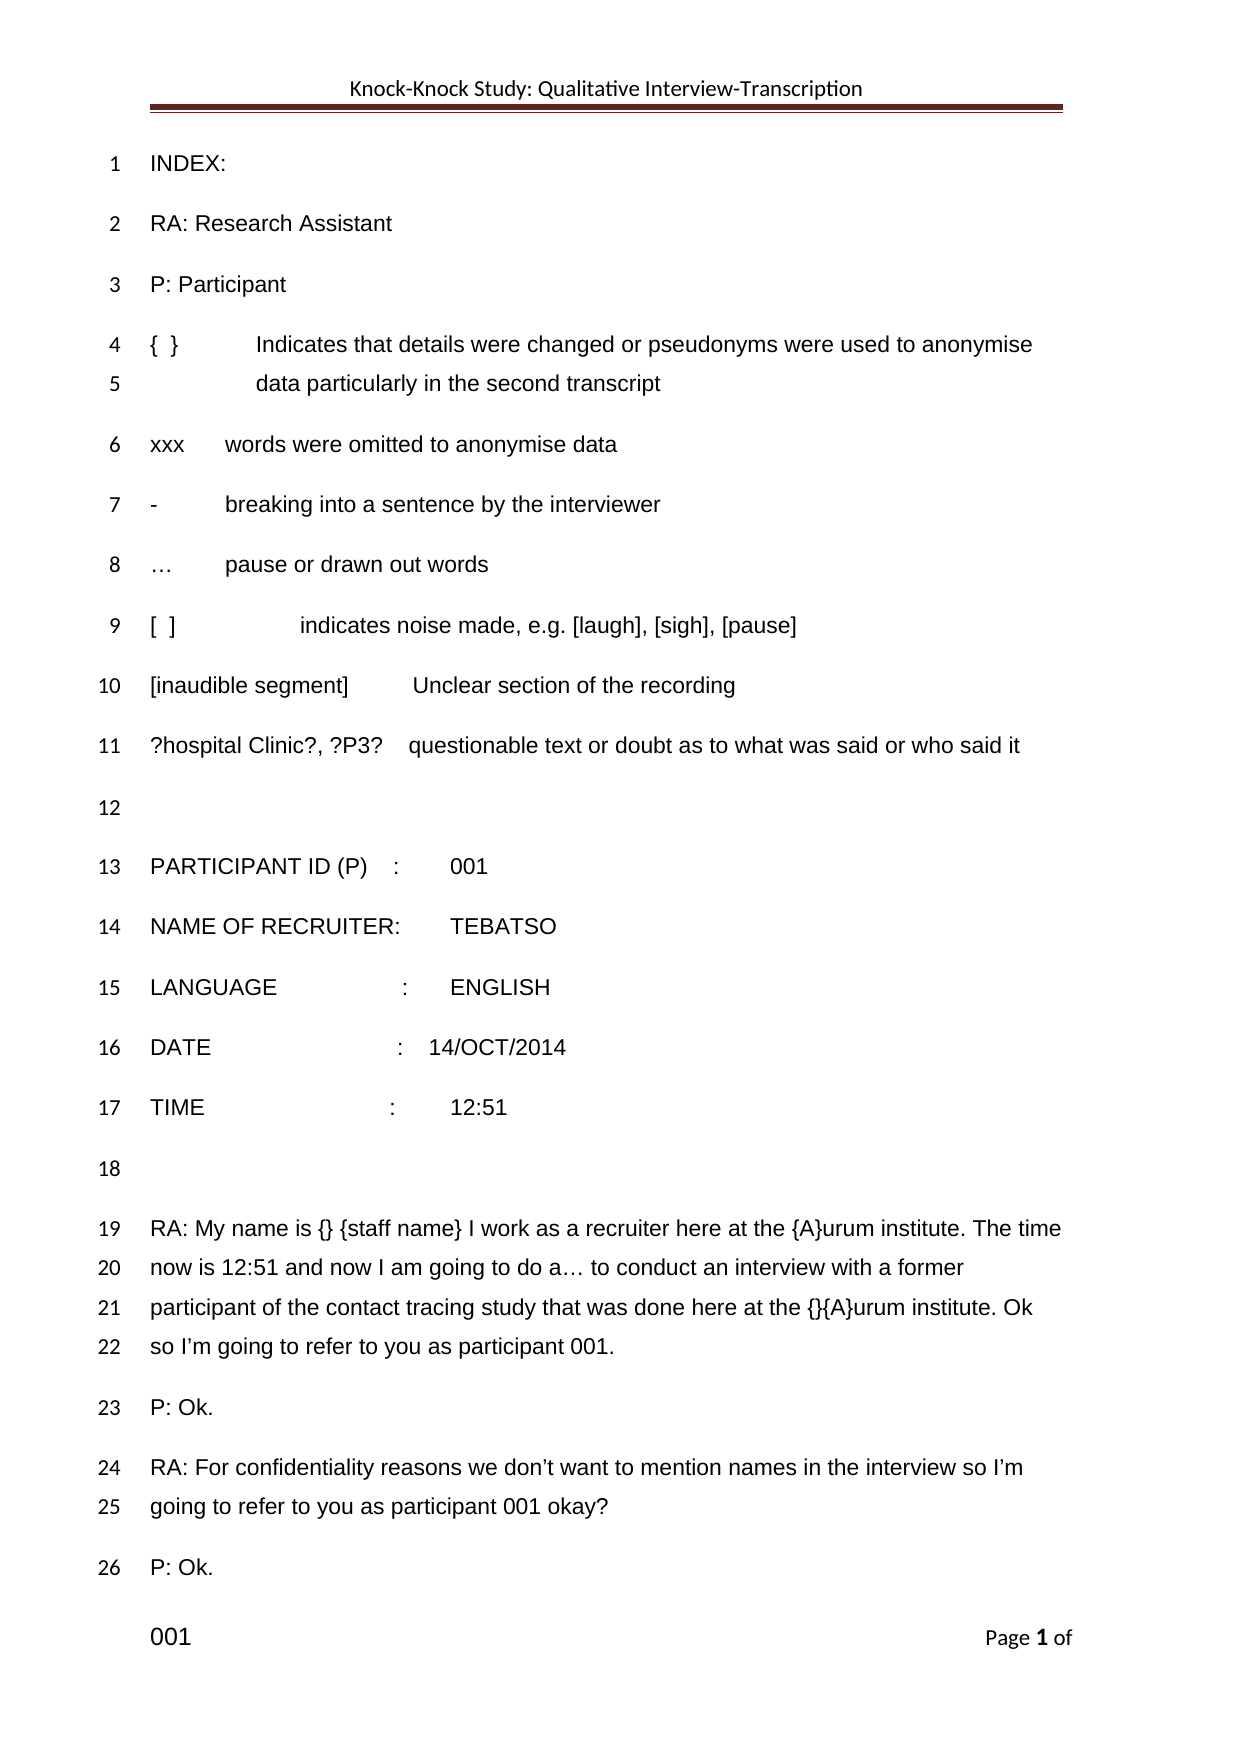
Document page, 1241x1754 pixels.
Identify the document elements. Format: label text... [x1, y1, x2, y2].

text - breaking into a sentence by the interviewer [150, 491, 1063, 517]
text INDEX: [150, 150, 1063, 176]
text xxx words were omitted to anonymise data [150, 431, 1063, 457]
text RA: My name is {} {staff name} I work as a recruiter here at the {A}urum institute. The time now is 12:51 and now I am going to do a… to conduct an interview with a former participant of the contact tracing study that was done here at the {}{A}urum institute. Ok so I’m going to refer to you as participant 001. [150, 1215, 1063, 1359]
text NAME OF RECRUITER: TEBATSO [150, 913, 1063, 939]
text RA: For confidentiality reasons we don’t want to mention names in the interview so I’m going to refer to you as participant 001 okay? [150, 1454, 1063, 1520]
text LANGUAGE : ENGLISH [150, 973, 1063, 1000]
text PARTICIPANT ID (P) : 001 [150, 853, 1063, 879]
text TIME : 12:51 [150, 1094, 1063, 1121]
text { } Indicates that details were changed or pseudonyms were used to anonymise data particularly in the second transcript [150, 331, 1063, 397]
text DATE : 14/OCT/2014 [150, 1034, 1063, 1060]
text RA: Research Assistant [150, 210, 1063, 237]
text [ ] indicates noise made, e.g. [laugh], [sigh], [pause] [150, 612, 1063, 638]
text … pause or drawn out words [150, 551, 1063, 578]
text ?hospital Clinic?, ?P3? questionable text or doubt as to what was said or who said it [150, 732, 1063, 759]
text P: Ok. [150, 1554, 1063, 1580]
text P: Participant [150, 271, 1063, 297]
text P: Ok. [150, 1393, 1063, 1420]
text [inaudible segment] Unclear section of the recording [150, 672, 1063, 698]
